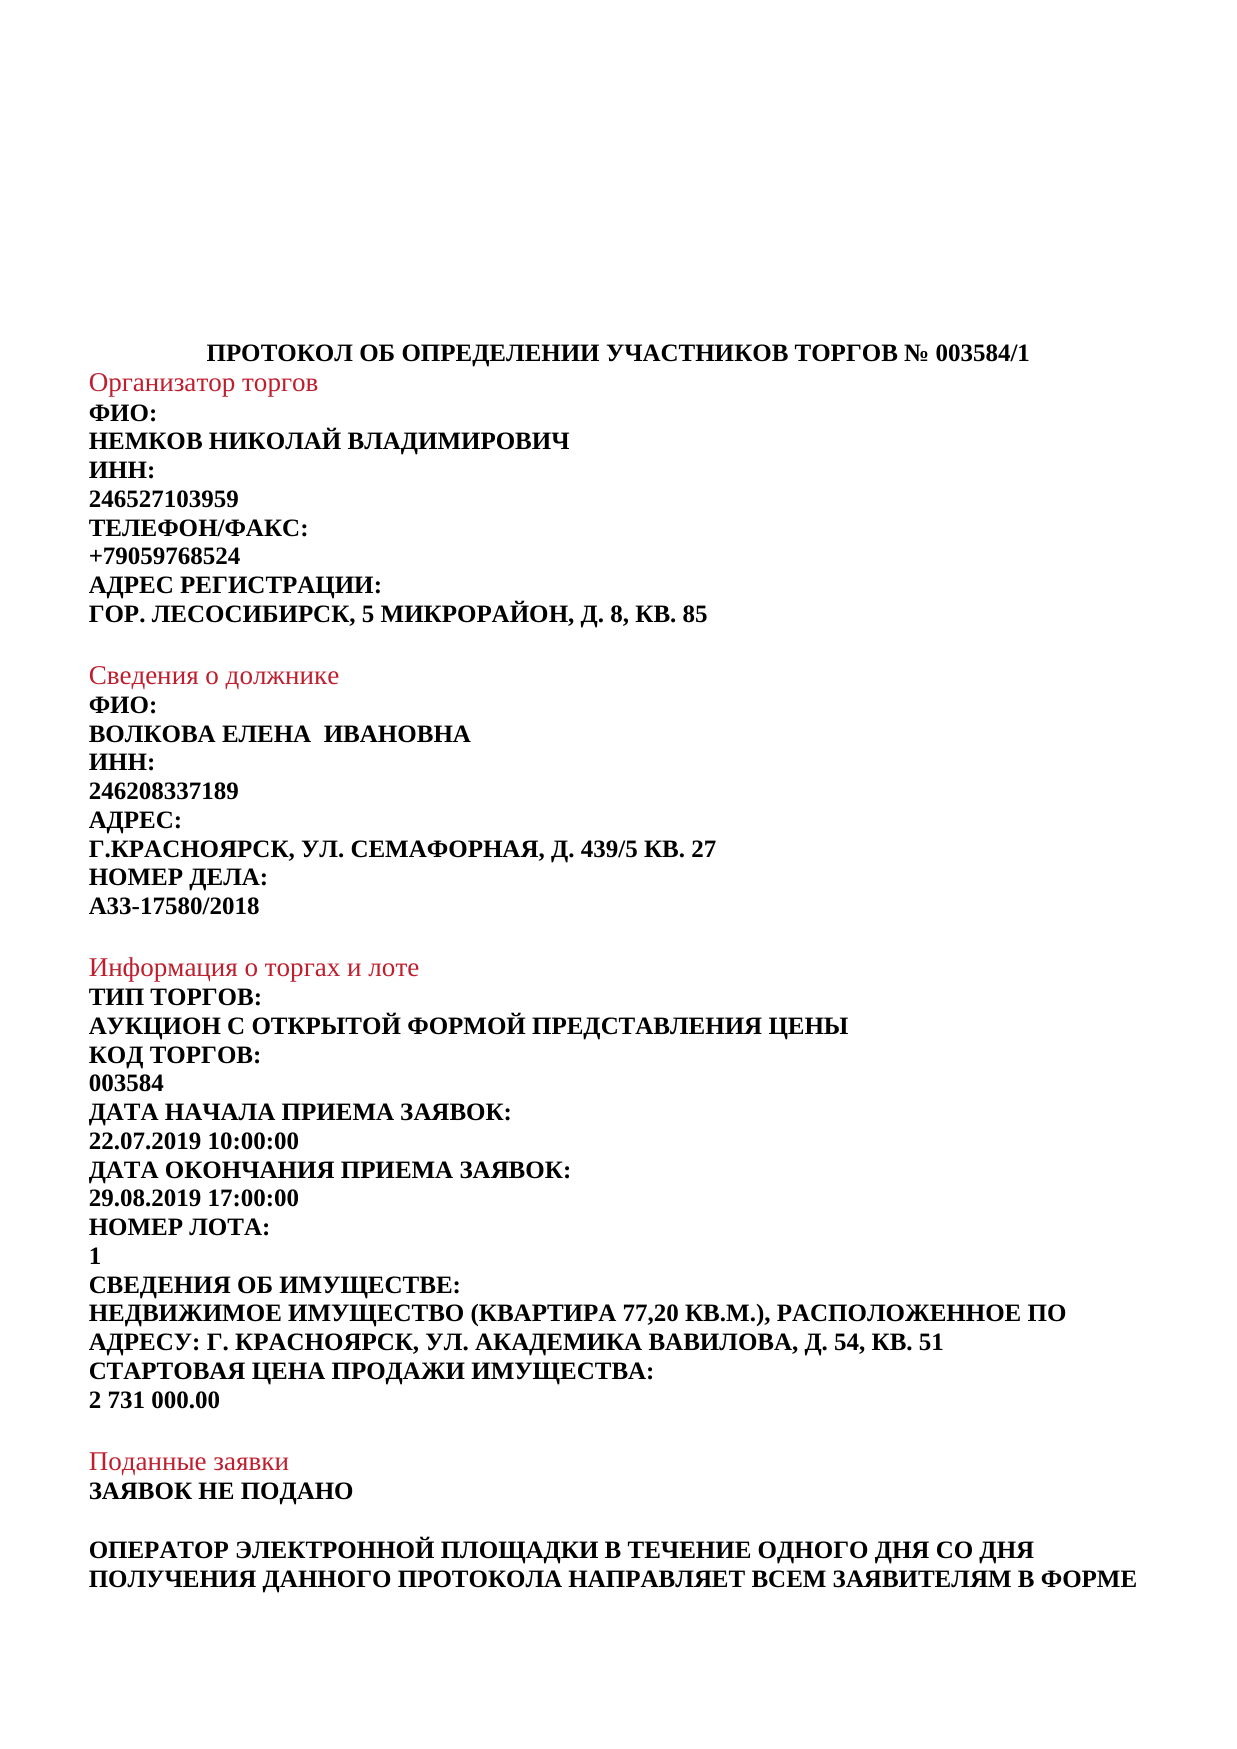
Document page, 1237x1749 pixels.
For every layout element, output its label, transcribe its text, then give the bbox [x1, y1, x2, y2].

text ПРОТОКОЛ ОБ ОПРЕДЕЛЕНИИ УЧАСТНИКОВ ТОРГОВ № 003584/1 [88, 88, 1148, 366]
